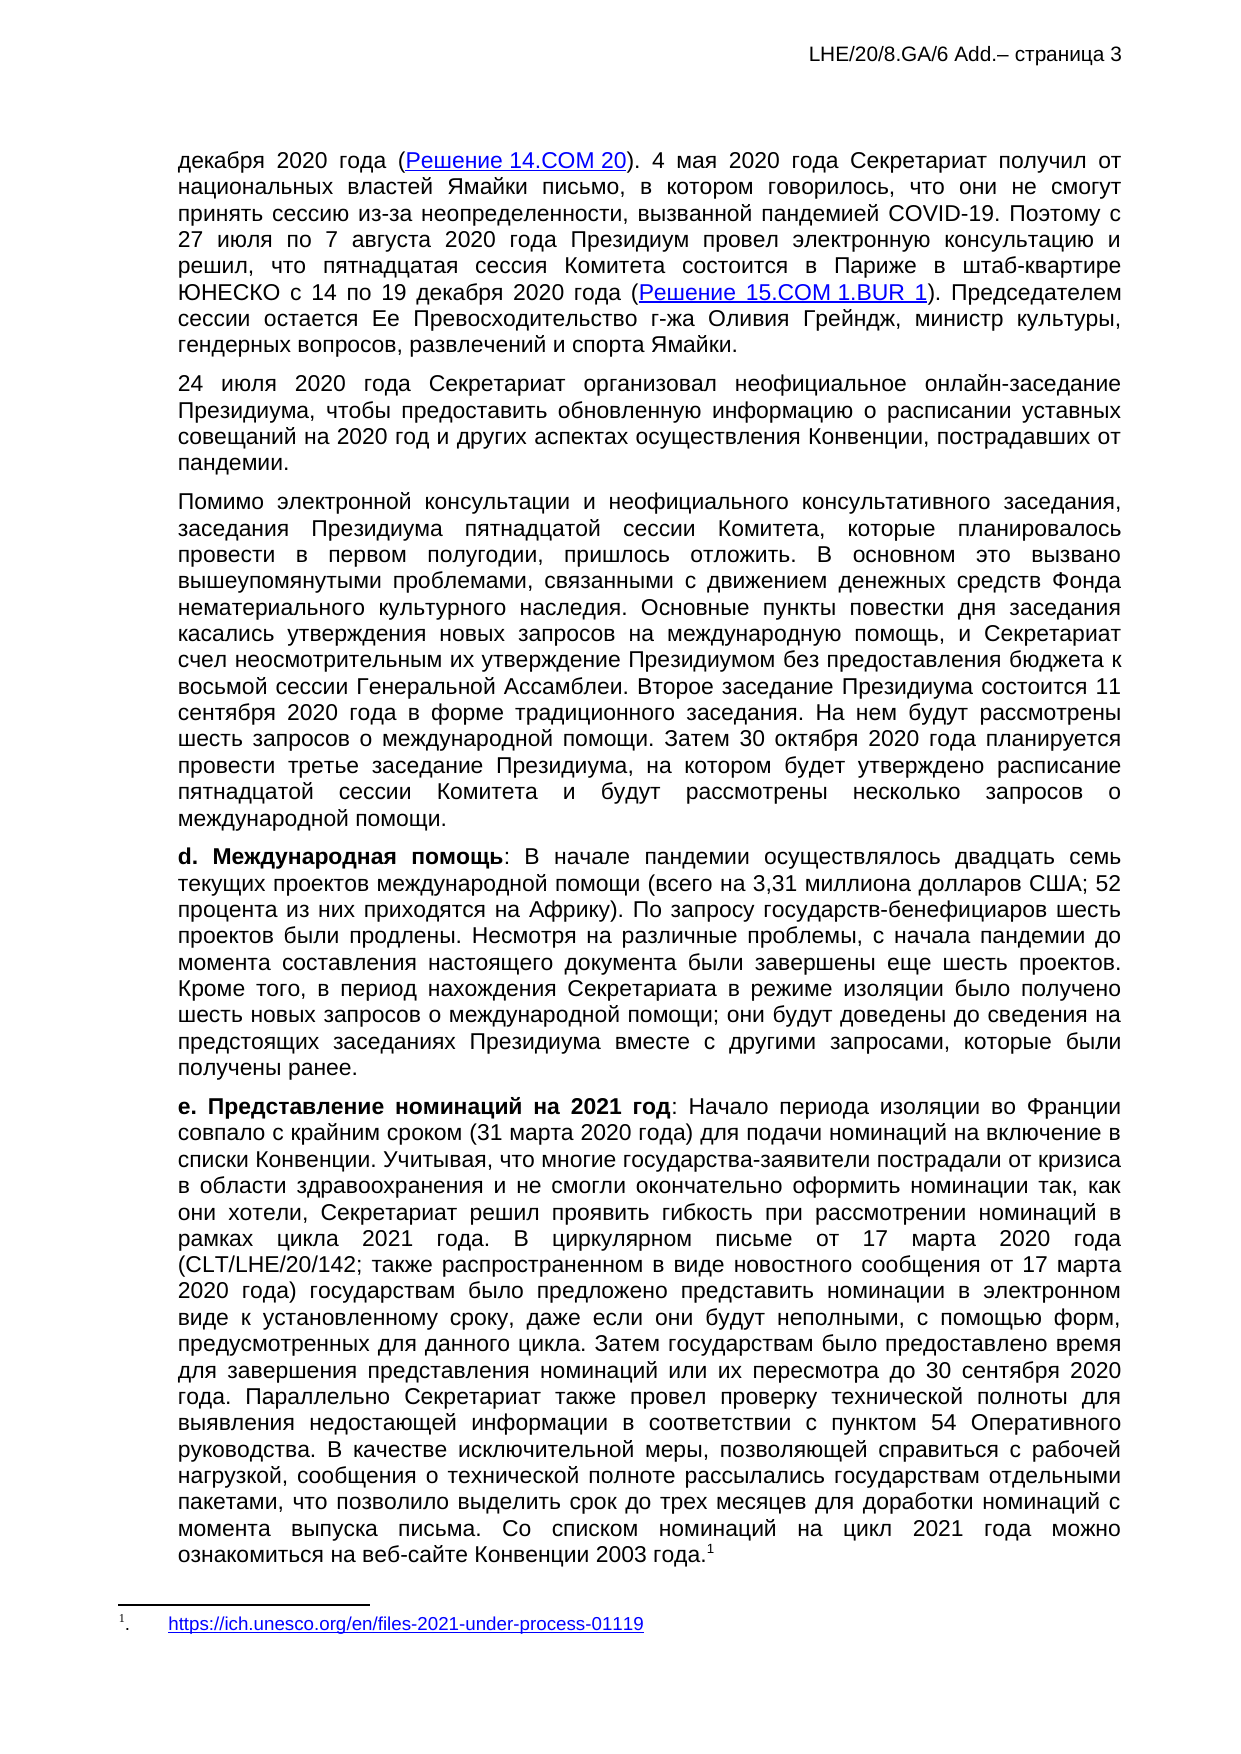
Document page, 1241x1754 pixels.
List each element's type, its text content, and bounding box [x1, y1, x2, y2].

text Помимо электронной консультации и неофициального консультативного заседания, заседания Президиума пятнадцатой сессии Комитета, которые планировалось провести в первом полугодии, пришлось отложить. В основном это вызвано вышеупомянутыми проблемами, связанными с движением денежных средств Фонда нематериального культурного наследия. Основные пункты повестки дня заседания касались утверждения новых запросов на международную помощь, и Секретариат счел неосмотрительным их утверждение Президиумом без предоставления бюджета к восьмой сессии Генеральной Ассамблеи. Второе заседание Президиума состоится 11 сентября 2020 года в форме традиционного заседания. На нем будут рассмотрены шесть запросов о международной помощи. Затем 30 октября 2020 года планируется провести третье заседание Президиума, на котором будет утверждено расписание пятнадцатой сессии Комитета и будут рассмотрены несколько запросов о международной помощи. [178, 488, 1122, 831]
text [178, 147, 1122, 358]
text 24 июля 2020 года Секретариат организовал неофициальное онлайн-заседание Президиума, чтобы предоставить обновленную информацию о расписании уставных совещаний на 2020 год и других аспектах осуществления Конвенции, пострадавших от пандемии. [178, 370, 1122, 476]
text e. Представление номинаций на 2021 год: Начало периода изоляции во Франции совпало с крайним сроком (31 марта 2020 года) для подачи номинаций на включение в списки Конвенции. Учитывая, что многие государства-заявители пострадали от кризиса в области здравоохранения и не смогли окончательно оформить номинации так, как они хотели, Секретариат решил проявить гибкость при рассмотрении номинаций в рамках цикла 2021 года. В циркулярном письме от 17 марта 2020 года (CLT/LHE/20/142; также распространенном в виде новостного сообщения от 17 марта 2020 года) государствам было предложено представить номинации в электронном виде к установленному сроку, даже если они будут неполными, с помощью форм, предусмотренных для данного цикла. Затем государствам было предоставлено время для завершения представления номинаций или их пересмотра до 30 сентября 2020 года. Параллельно Секретариат также провел проверку технической полноты для выявления недостающей информации в соответствии с пунктом 54 Оперативного руководства. В качестве исключительной меры, позволяющей справиться с рабочей нагрузкой, сообщения о технической полноте рассылались государствам отдельными пакетами, что позволило выделить срок до трех месяцев для доработки номинаций с момента выпуска письма. Со списком номинаций на цикл 2021 года можно ознакомиться на веб-сайте Конвенции 2003 года. [178, 1093, 1122, 1567]
text d. Международная помощь: В начале пандемии осуществлялось двадцать семь текущих проектов международной помощи (всего на 3,31 миллиона долларов США; 52 процента из них приходятся на Африку). По запросу государств-бенефициаров шесть проектов были продлены. Несмотря на различные проблемы, с начала пандемии до момента составления настоящего документа были завершены еще шесть проектов. Кроме того, в период нахождения Секретариата в режиме изоляции было получено шесть новых запросов о международной помощи; они будут доведены до сведения на предстоящих заседаниях Президиума вместе с другими запросами, которые были получены ранее. [178, 843, 1122, 1081]
